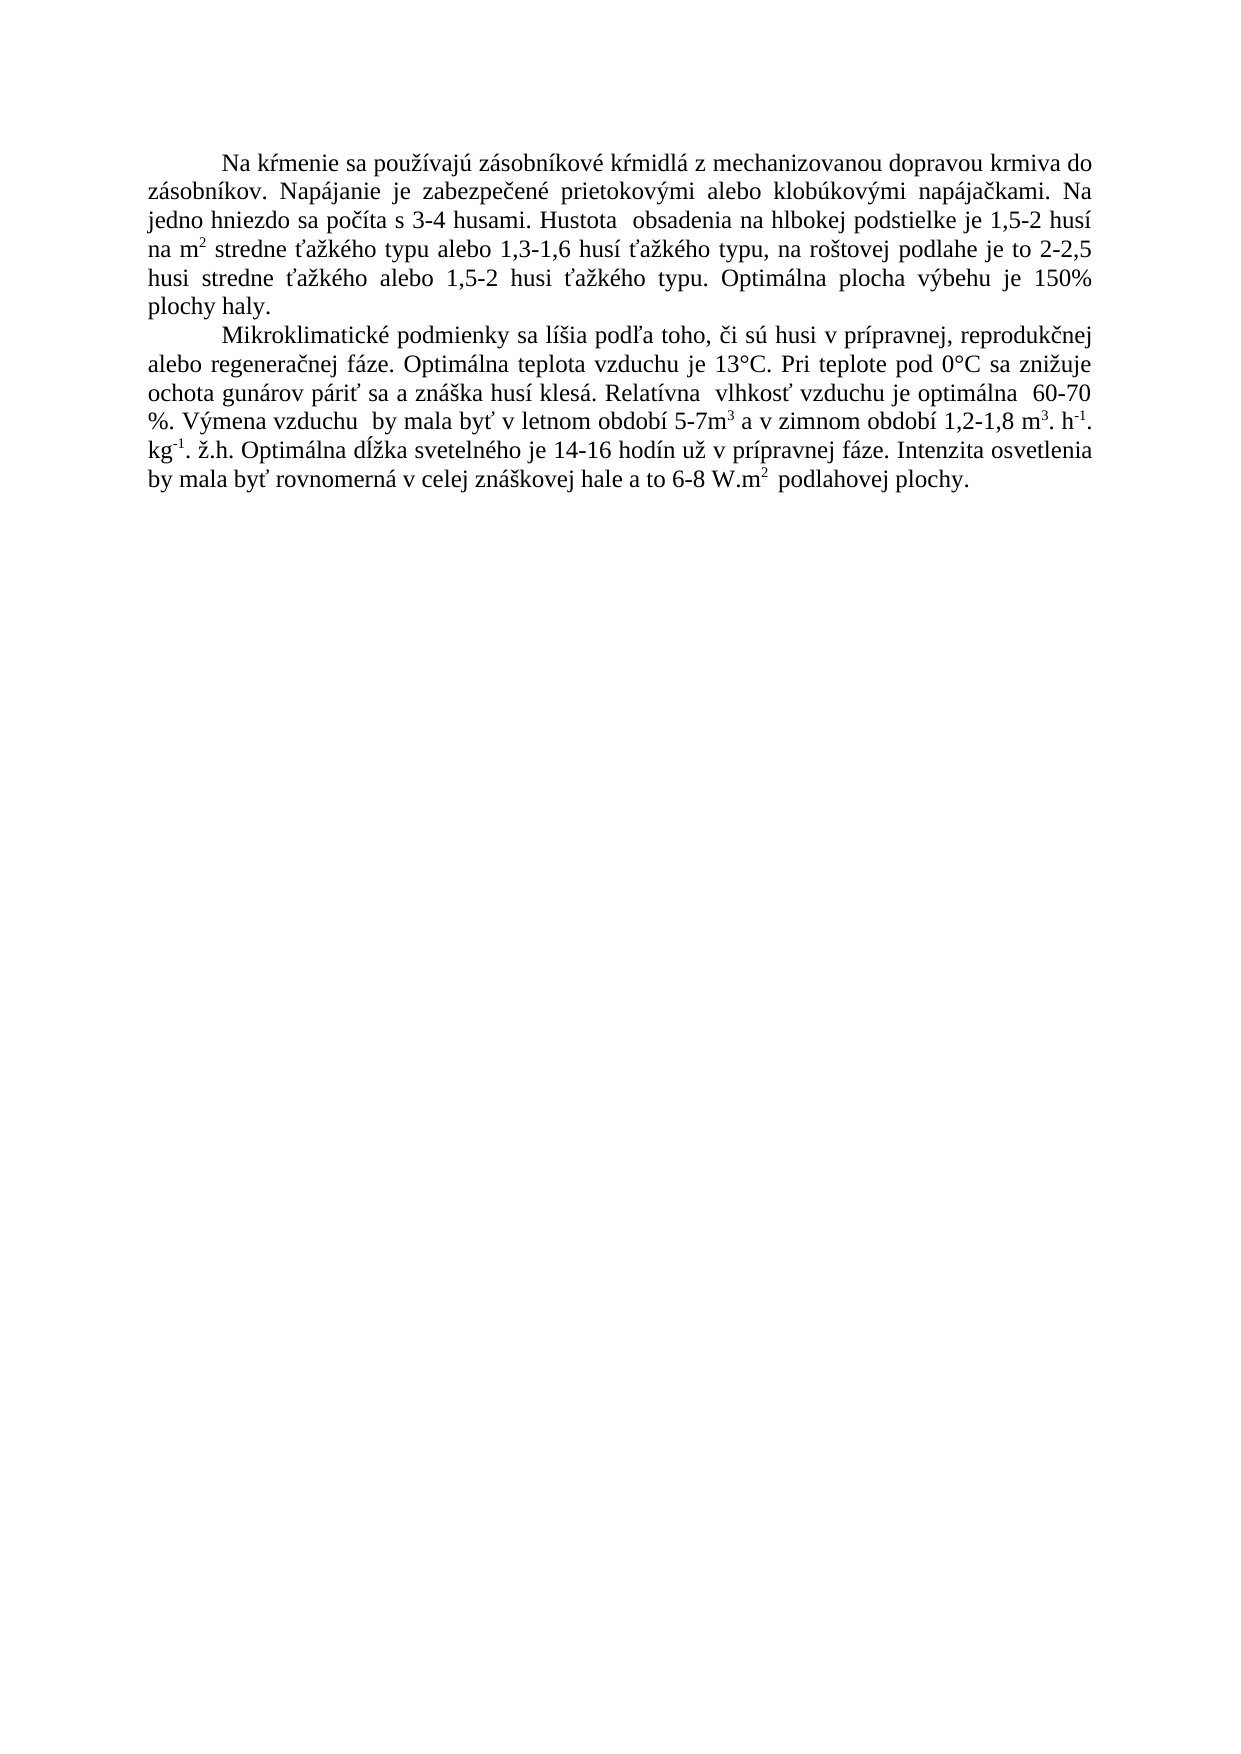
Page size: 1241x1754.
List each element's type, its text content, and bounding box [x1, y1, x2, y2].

text Mikroklimatické podmienky sa líšia podľa toho, či sú husi v prípravnej, reprodukčnej alebo regeneračnej fáze. Optimálna teplota vzduchu je 13°C. Pri teplote pod 0°C sa znižuje ochota gunárov páriť sa a znáška husí klesá. Relatívna vlhkosť vzduchu je optimálna 60-70 %. Výmena vzduchu by mala byť v letnom období 5-7m3 a v zimnom období 1,2-1,8 m3. h-1. kg-1. ž.h. Optimálna dĺžka svetelného je 14-16 hodín už v prípravnej fáze. Intenzita osvetlenia by mala byť rovnomerná v celej znáškovej hale a to 6-8 W.m2 podlahovej plochy. [148, 320, 1093, 493]
text Na kŕmenie sa používajú zásobníkové kŕmidlá z mechanizovanou dopravou krmiva do zásobníkov. Napájanie je zabezpečené prietokovými alebo klobúkovými napájačkami. Na jedno hniezdo sa počíta s 3-4 husami. Hustota obsadenia na hlbokej podstielke je 1,5-2 husí na m2 stredne ťažkého typu alebo 1,3-1,6 husí ťažkého typu, na roštovej podlahe je to 2-2,5 husi stredne ťažkého alebo 1,5-2 husi ťažkého typu. Optimálna plocha výbehu je 150% plochy haly. [148, 148, 1093, 320]
